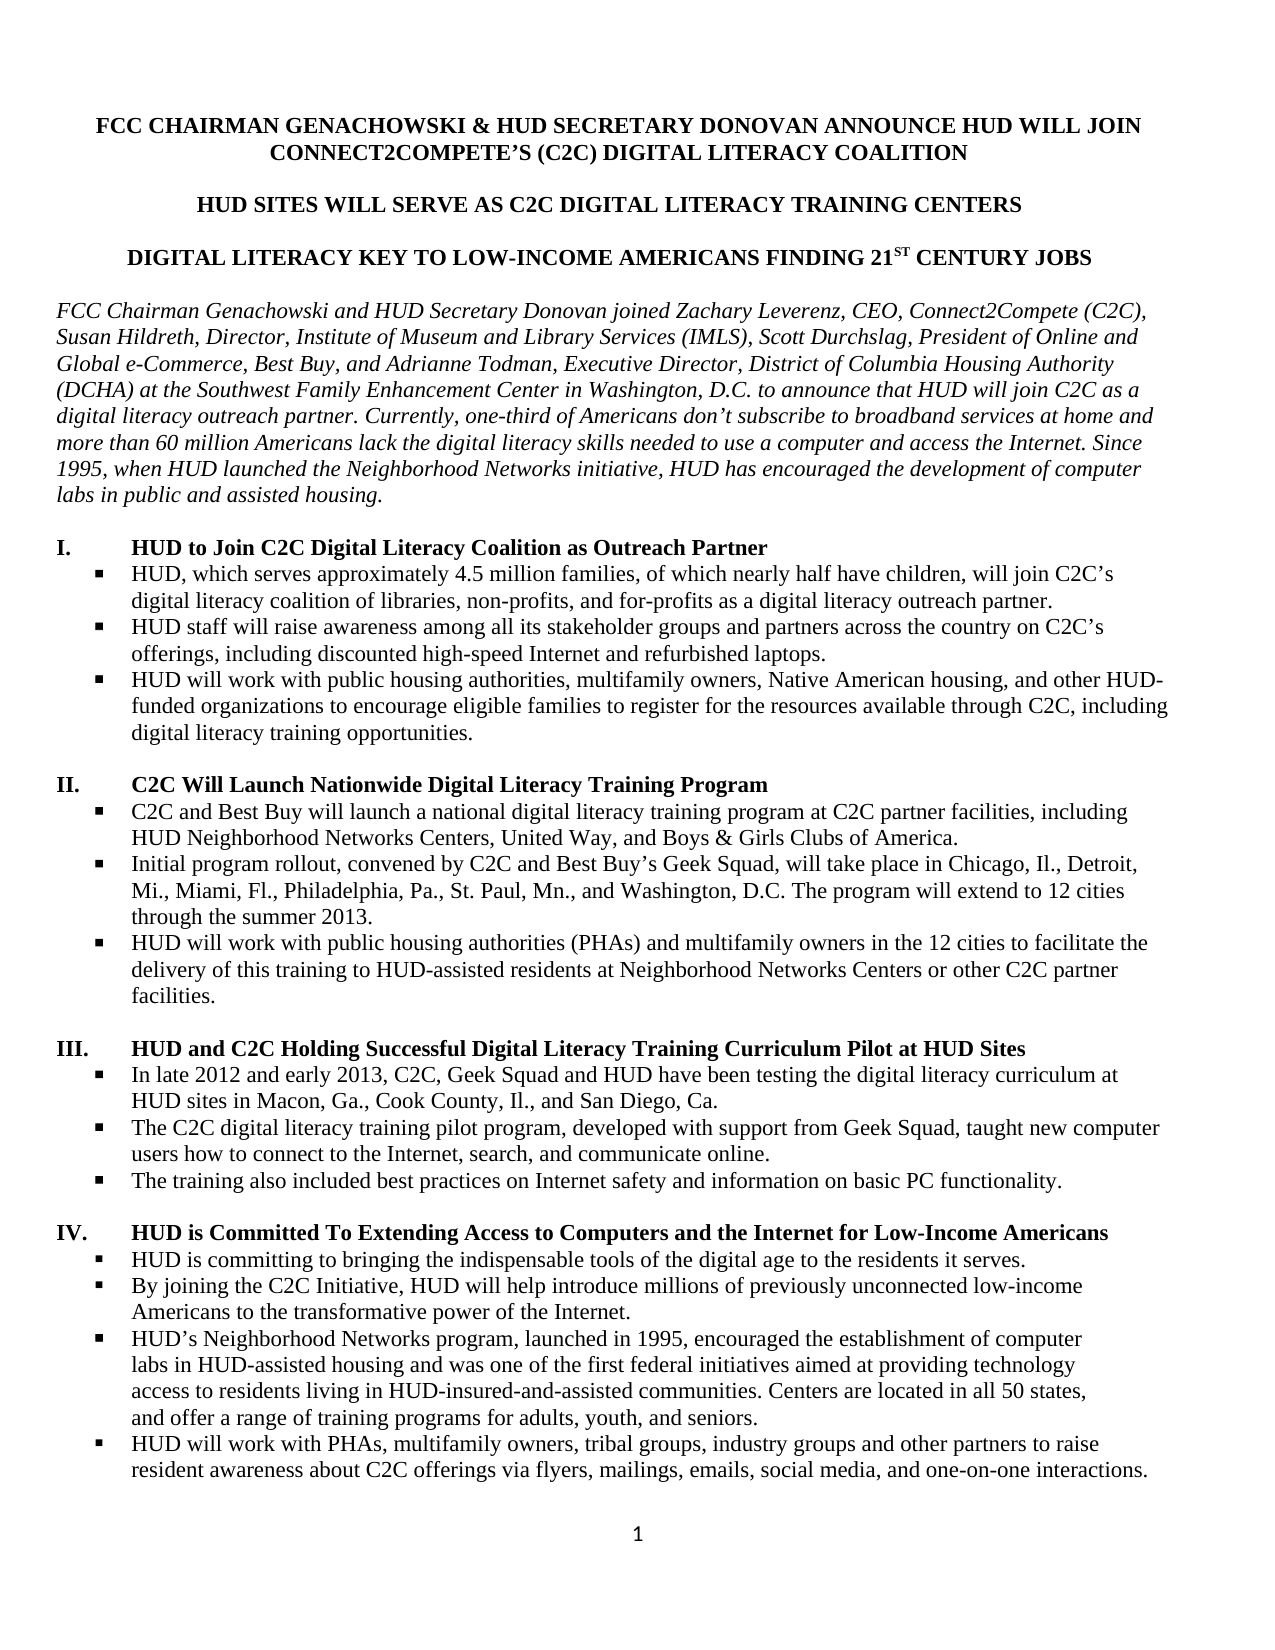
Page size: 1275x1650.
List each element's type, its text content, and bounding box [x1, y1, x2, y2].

list HUD will work with PHAs, multifamily owners, tribal groups, industry groups and other partners to raise resident awareness about C2C offerings via flyers, mailings, emails, social media, and one-on-one interactions. [94, 1430, 1170, 1483]
list HUD, which serves approximately 4.5 million families, of which nearly half have children, will join C2C’s digital literacy coalition of libraries, non-profits, and for-profits as a digital literacy outreach partner. [94, 561, 1170, 613]
list C2C Will Launch Nationwide Digital Literacy Training Program [56, 771, 1170, 798]
list HUD is Committed To Extending Access to Computers and the Internet for Low-Income Americans [56, 1219, 1125, 1246]
list In late 2012 and early 2013, C2C, Geek Squad and HUD have been testing the digital literacy curriculum at HUD sites in Macon, Ga., Cook County, Il., and San Diego, Ca. [94, 1061, 1170, 1114]
list HUD will work with public housing authorities, multifamily owners, Native American housing, and other HUD-funded organizations to encourage eligible families to register for the resources available through C2C, including digital literacy training opportunities. [94, 666, 1170, 745]
list The training also included best practices on Internet safety and information on basic PC functionality. [94, 1167, 1170, 1193]
text DIGITAL LITERACY KEY TO LOW-INCOME AMERICANS FINDING 21ST CENTURY JOBS [56, 244, 1162, 271]
list Initial program rollout, convened by C2C and Best Buy’s Geek Squad, will take place in Chicago, Il., Detroit, Mi., Miami, Fl., Philadelphia, Pa., St. Paul, Mn., and Washington, D.C. The program will extend to 12 cities through the summer 2013. [94, 850, 1170, 929]
list C2C and Best Buy will launch a national digital literacy training program at C2C partner facilities, including HUD Neighborhood Networks Centers, United Way, and Boys & Girls Clubs of America. [94, 798, 1170, 850]
list HUD is committing to bringing the indispensable tools of the digital age to the residents it serves. [94, 1246, 1170, 1272]
text HUD SITES WILL SERVE AS C2C DIGITAL LITERACY TRAINING CENTERS [56, 192, 1162, 218]
list HUD staff will raise awareness among all its stakeholder groups and partners across the country on C2C’s offerings, including discounted high-speed Internet and refurbished laptops. [94, 613, 1170, 666]
list HUD to Join C2C Digital Literacy Coalition as Outreach Partner [56, 534, 1170, 561]
list HUD and C2C Holding Successful Digital Literacy Training Curriculum Pilot at HUD Sites [56, 1035, 1170, 1061]
text FCC Chairman Genachowski and HUD Secretary Donovan joined Zachary Leverenz, CEO, Connect2Compete (C2C), Susan Hildreth, Director, Institute of Museum and Library Services (IMLS), Scott Durchslag, President of Online and Global e-Commerce, Best Buy, and Adrianne Todman, Executive Director, District of Columbia Housing Authority (DCHA) at the Southwest Family Enhancement Center in Washington, D.C. to announce that HUD will join C2C as a digital literacy outreach partner. Currently, one-third of Americans don’t subscribe to broadband services at home and more than 60 million Americans lack the digital literacy skills needed to use a computer and access the Internet. Since 1995, when HUD launched the Neighborhood Networks initiative, HUD has encouraged the development of computer labs in public and assisted housing. [56, 297, 1170, 508]
list HUD will work with public housing authorities (PHAs) and multifamily owners in the 12 cities to facilitate the delivery of this training to HUD-assisted residents at Neighborhood Networks Centers or other C2C partner facilities. [94, 929, 1170, 1008]
list By joining the C2C Initiative, HUD will help introduce millions of previously unconnected low-income Americans to the transformative power of the Internet. [94, 1272, 1170, 1325]
list The C2C digital literacy training pilot program, developed with support from Geek Squad, taught new computer users how to connect to the Internet, search, and communicate online. [94, 1114, 1170, 1167]
text FCC CHAIRMAN GENACHOWSKI & HUD SECRETARY DONOVAN ANNOUNCE HUD WILL JOIN CONNECT2COMPETE’S (C2C) DIGITAL LITERACY COALITION [75, 112, 1162, 165]
list HUD’s Neighborhood Networks program, launched in 1995, encouraged the establishment of computer labs in HUD-assisted housing and was one of the first federal initiatives aimed at providing technology access to residents living in HUD-insured-and-assisted communities. Centers are located in all 50 states, and offer a range of training programs for adults, youth, and seniors. [94, 1325, 1125, 1430]
